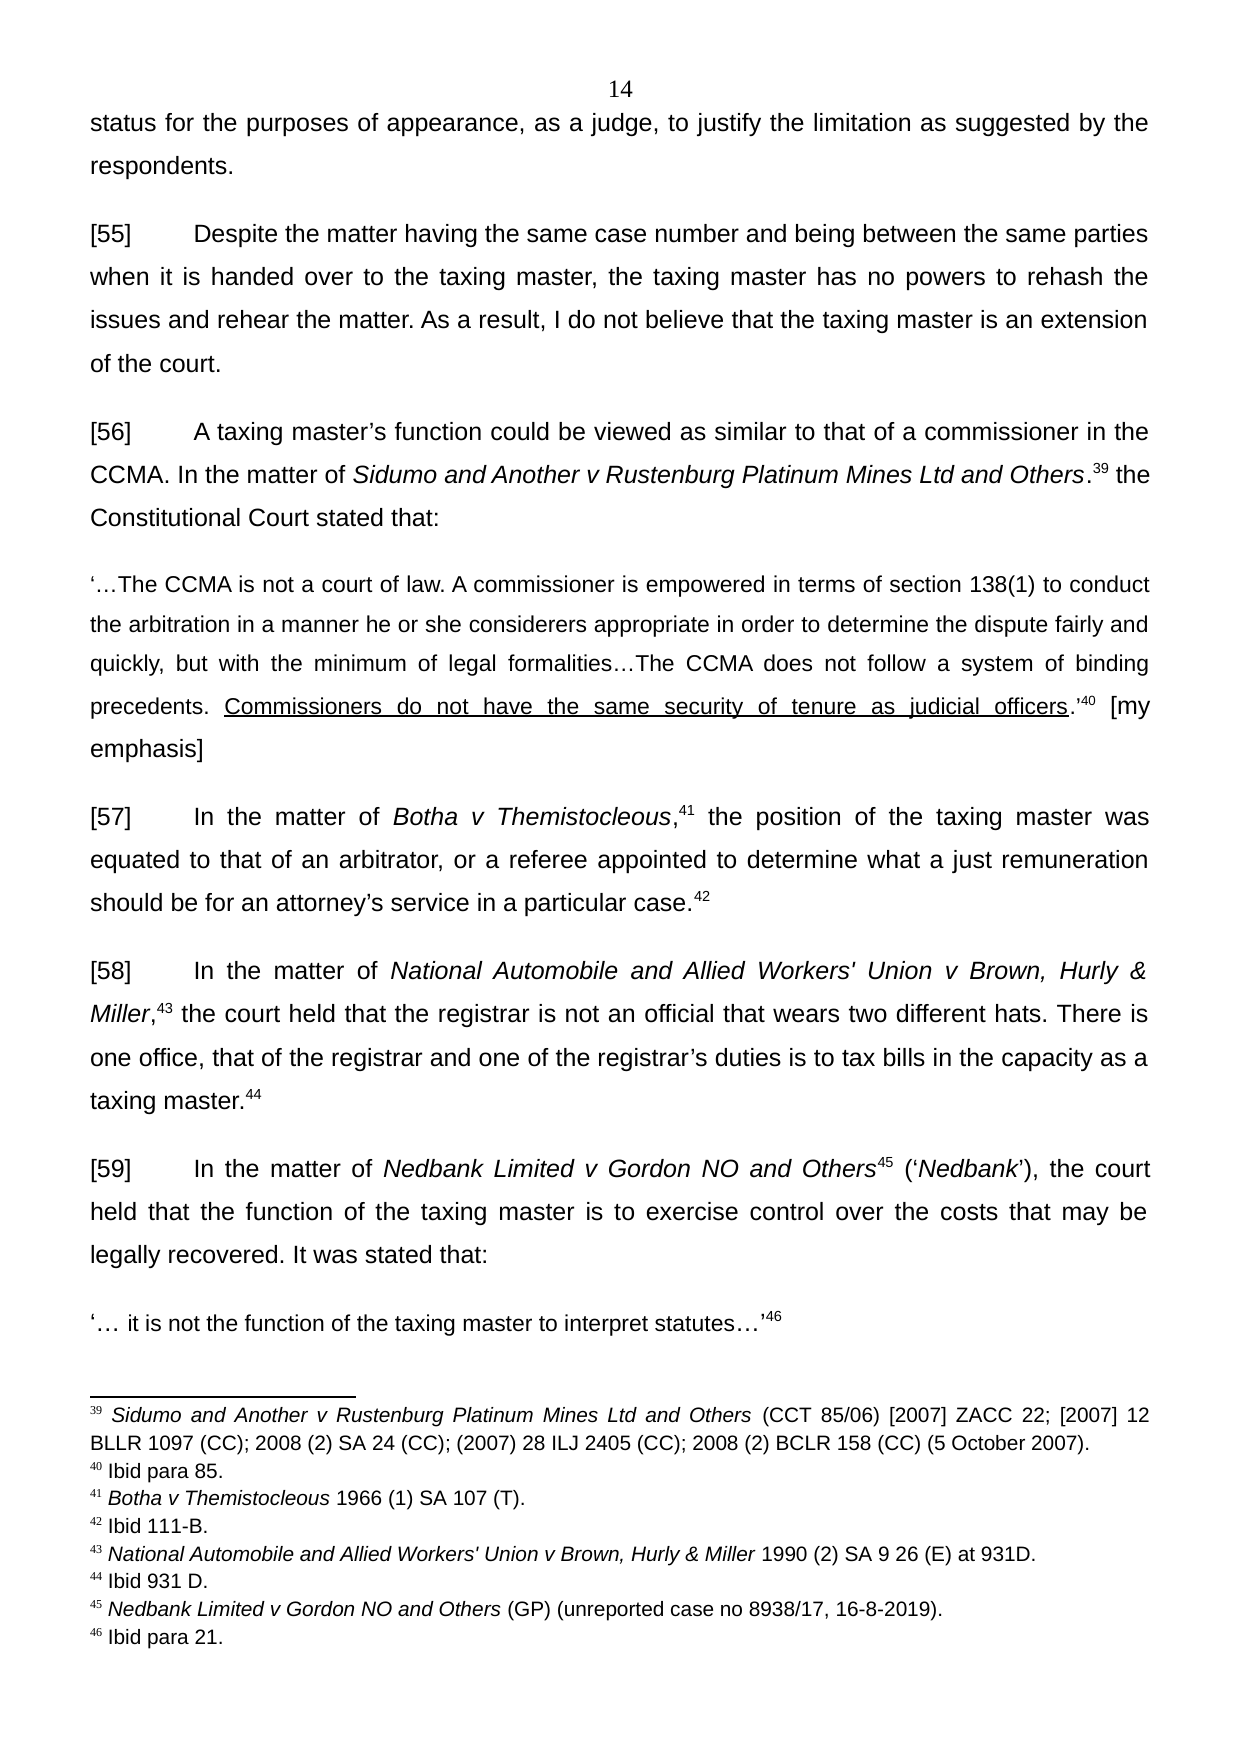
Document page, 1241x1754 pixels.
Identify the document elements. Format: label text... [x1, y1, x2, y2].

list [56] A taxing master’s function could be viewed as similar to that of a commissioner in the CCMA. In the matter of Sidumo and Another v Rustenburg Platinum Mines Ltd and Others. the Constitutional Court stated that: [90, 417, 1150, 532]
list ‘… it is not the function of the taxing master to interpret statutes…’ [90, 1308, 1150, 1337]
list ‘…The CCMA is not a court of law. A commissioner is empowered in terms of section 138(1) to conduct the arbitration in a manner he or she considerers appropriate in order to determine the dispute fairly and quickly, but with the minimum of legal formalities…The CCMA does not follow a system of binding precedents. Commissioners do not have the same security of tenure as judicial officers.’ [my emphasis] [90, 571, 1150, 763]
list [59] In the matter of Nedbank Limited v Gordon NO and Others (‘Nedbank’), the court held that the function of the taxing master is to exercise control over the costs that may be legally recovered. It was stated that: [90, 1154, 1150, 1269]
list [90, 108, 1150, 180]
list [58] In the matter of National Automobile and Allied Workers' Union v Brown, Hurly & Miller, the court held that the registrar is not an official that wears two different hats. There is one office, that of the registrar and one of the registrar’s duties is to tax bills in the capacity as a taxing master. [90, 956, 1150, 1114]
list [55] Despite the matter having the same case number and being between the same parties when it is handed over to the taxing master, the taxing master has no powers to rehash the issues and rehear the matter. As a result, I do not believe that the taxing master is an extension of the court. [90, 219, 1150, 377]
list [57] In the matter of Botha v Themistocleous, the position of the taxing master was equated to that of an arbitrator, or a referee appointed to determine what a just remuneration should be for an attorney’s service in a particular case. [90, 802, 1150, 917]
